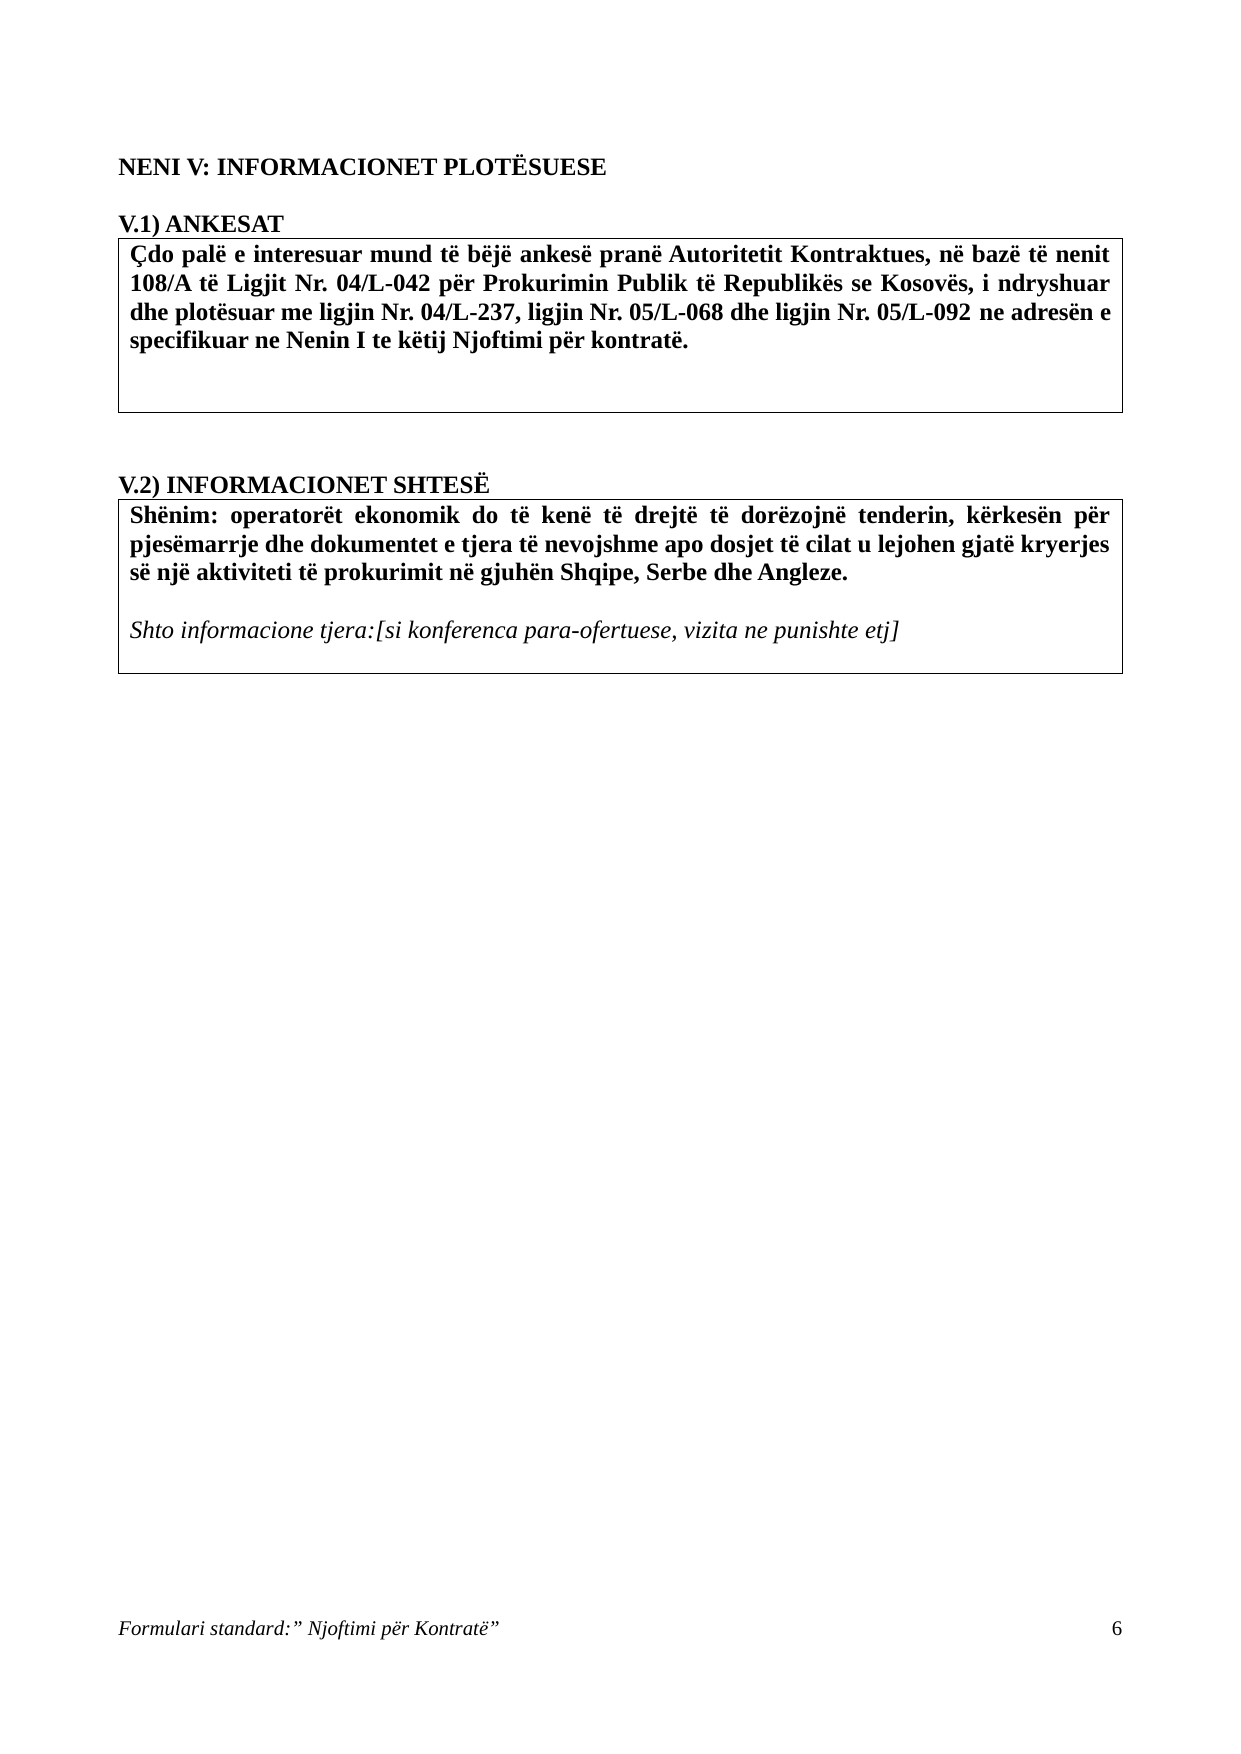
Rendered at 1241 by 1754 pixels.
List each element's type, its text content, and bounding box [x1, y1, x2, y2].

text V.2) INFORMACIONET SHTESË [118, 470, 1122, 499]
table_header Shënim: operatorët ekonomik do të kenë të drejtë të dorëzojnë tenderin, kërkesën për pjesëmarrje dhe dokumentet e tjera të nevojshme apo dosjet të cilat u lejohen gjatë kryerjes së një aktiviteti të prokurimit në gjuhën Shqipe, Serbe dhe Angleze. Shto informacione tjera:[si konferenca para-ofertuese, vizita ne punishte etj] [119, 500, 1122, 672]
table_header Çdo palë e interesuar mund të bëjë ankesë pranë Autoritetit Kontraktues, në bazë të nenit 108/A të Ligjit Nr. 04/L-042 për Prokurimin Publik të Republikës se Kosovës, i ndryshuar dhe plotësuar me ligjin Nr. 04/L-237, ligjin Nr. 05/L-068 dhe ligjin Nr. 05/L-092 ne adresën e specifikuar ne Nenin I te këtij Njoftimi për kontratë. [119, 239, 1122, 412]
text V.1) ANKESAT [118, 209, 1122, 238]
text NENI V: INFORMACIONET PLOTËSUESE [118, 152, 1122, 181]
